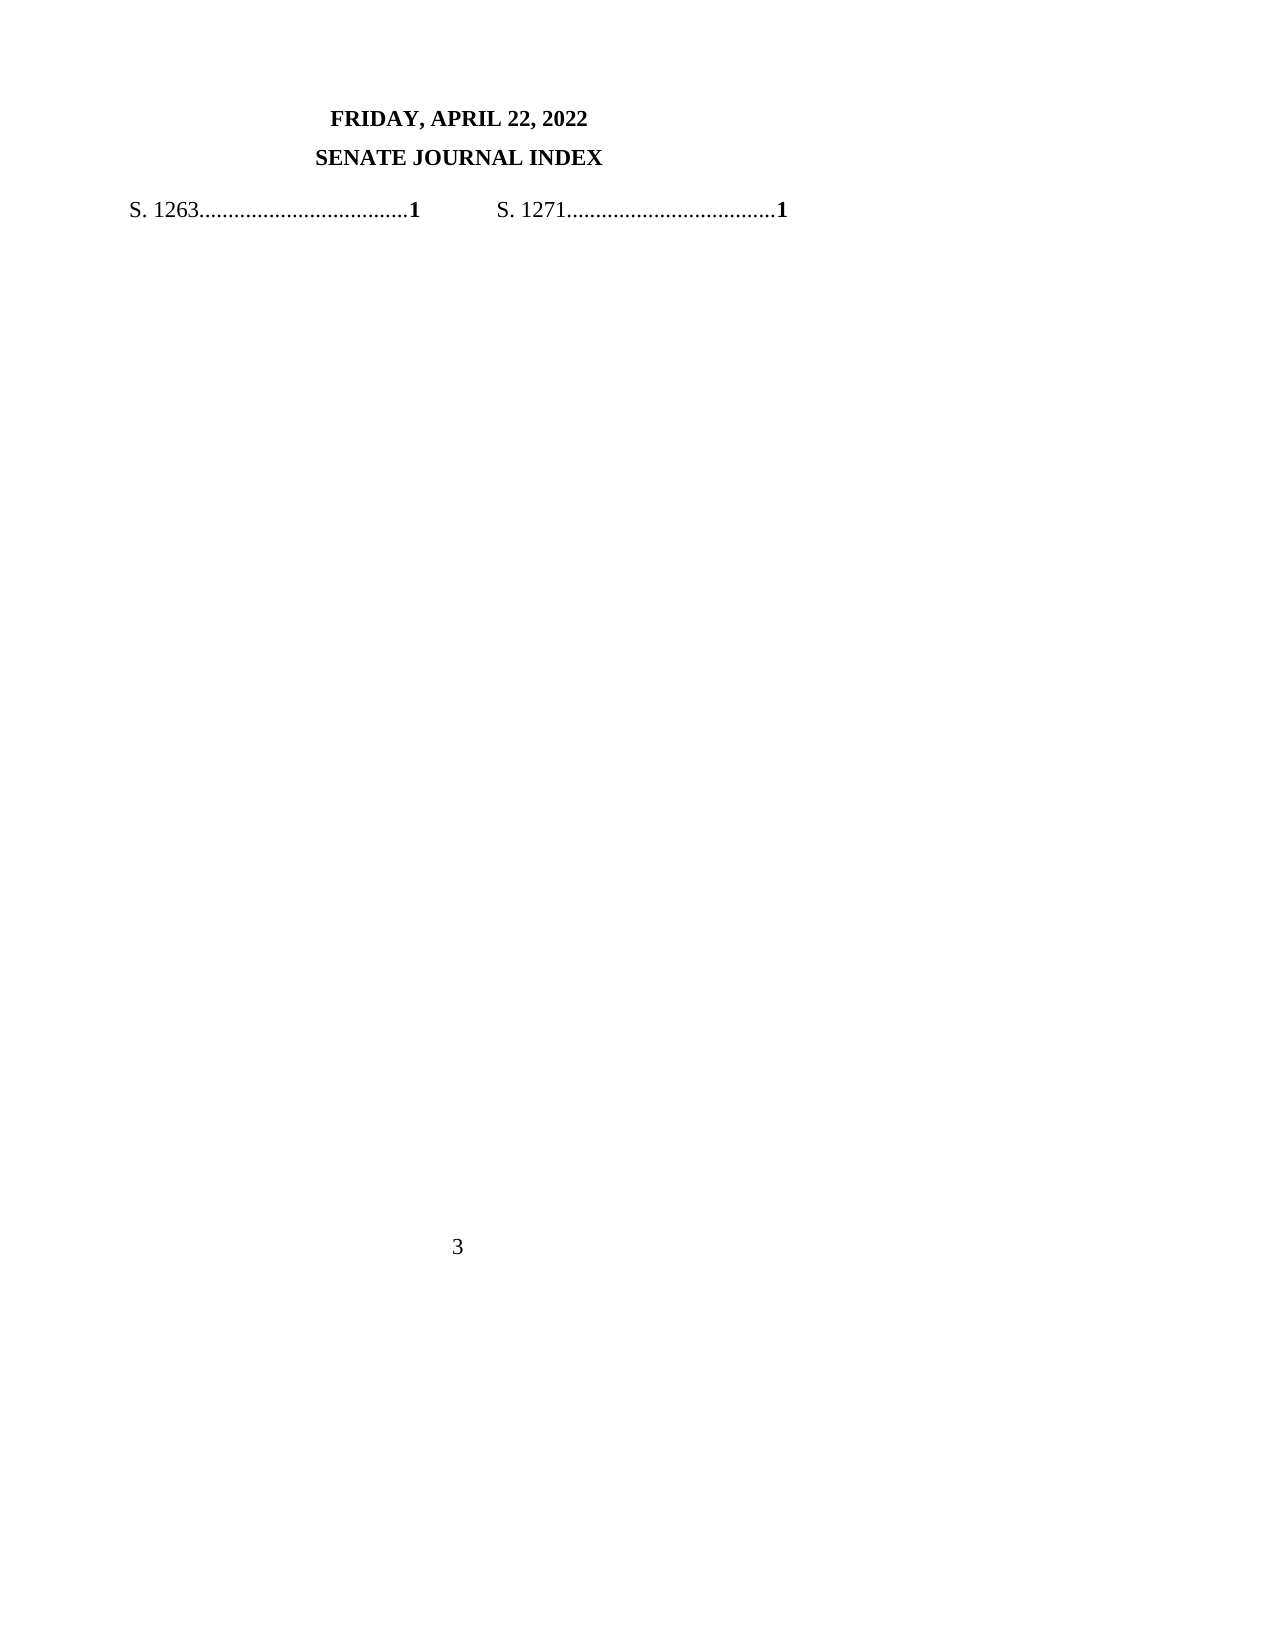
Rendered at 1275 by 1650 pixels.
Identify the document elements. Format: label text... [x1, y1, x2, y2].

text S. 1271 1 [496, 197, 789, 223]
text S. 1263 1 [129, 197, 421, 223]
title SENATE JOURNAL INDEX [129, 144, 789, 170]
